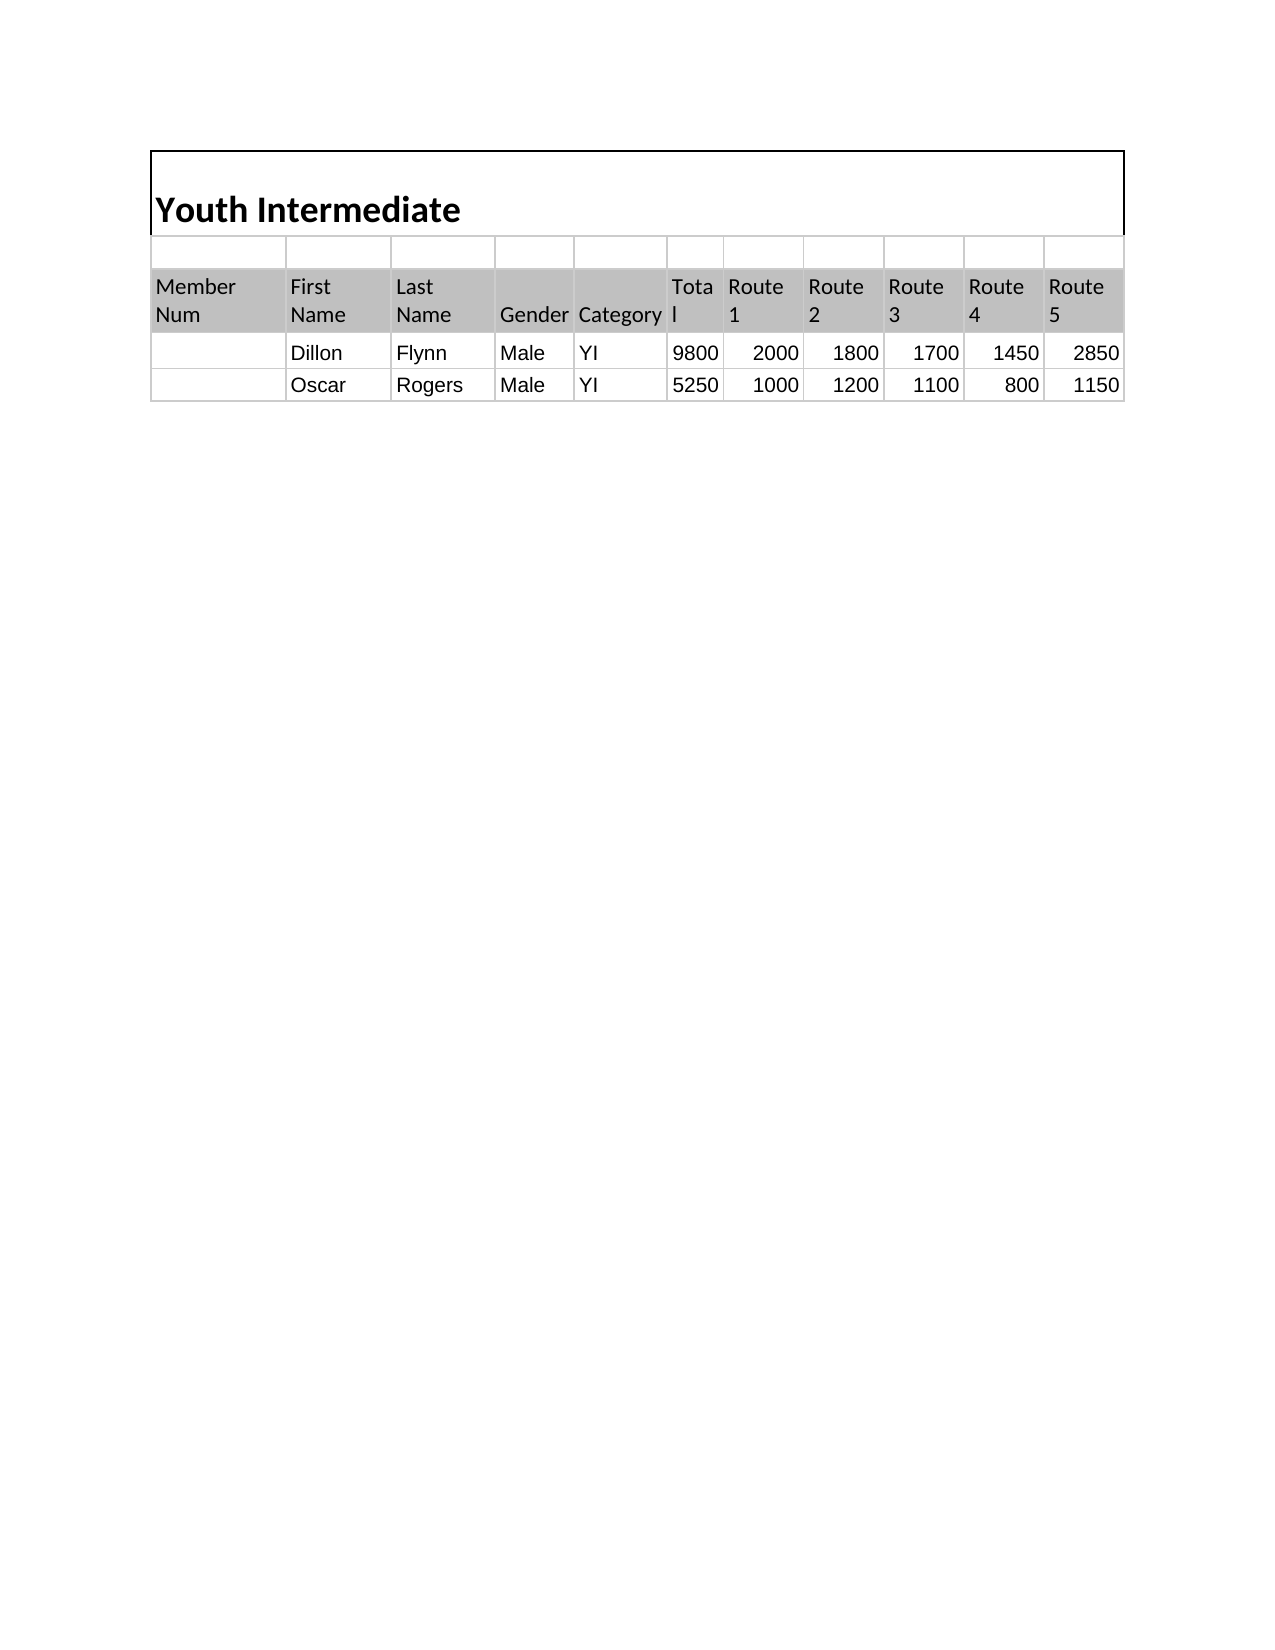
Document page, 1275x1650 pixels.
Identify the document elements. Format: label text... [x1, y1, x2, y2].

table_cell Male [496, 369, 573, 400]
table_cell 1000 [724, 369, 803, 400]
table_cell YI [575, 333, 666, 367]
table_cell Oscar [287, 369, 390, 400]
table_cell [965, 237, 1043, 268]
table_cell [152, 369, 285, 400]
table_cell 1150 [1045, 369, 1123, 400]
table_cell Route 4 [965, 270, 1043, 332]
table_cell Route 5 [1045, 270, 1123, 332]
table_cell [575, 237, 666, 268]
table_cell 1450 [965, 333, 1043, 367]
table_cell [392, 237, 494, 268]
table_cell 5250 [668, 369, 723, 400]
table_cell Male [496, 333, 573, 367]
table_cell 1100 [885, 369, 963, 400]
table_cell Total [668, 270, 723, 332]
table_cell Route 1 [724, 270, 803, 332]
table_cell First Name [287, 270, 390, 332]
table_cell 2000 [724, 333, 803, 367]
table_cell [804, 237, 883, 268]
table_cell Last Name [392, 270, 494, 332]
table_cell Member Num [152, 270, 285, 332]
table_cell Category [575, 270, 666, 332]
table_cell Flynn [392, 333, 494, 367]
table_cell [152, 237, 285, 268]
table_cell [152, 333, 285, 367]
table_cell 1200 [804, 369, 883, 400]
table_cell [885, 237, 963, 268]
table_cell Gender [496, 270, 573, 332]
table_cell [496, 237, 573, 268]
table_cell 2850 [1045, 333, 1123, 367]
table_cell 800 [965, 369, 1043, 400]
table_cell 1700 [885, 333, 963, 367]
table_cell [724, 237, 803, 268]
table_cell [1045, 237, 1123, 268]
table_cell Dillon [287, 333, 390, 367]
table_cell 1800 [804, 333, 883, 367]
table_cell Route 2 [804, 270, 883, 332]
table_cell Route 3 [885, 270, 963, 332]
table_cell 9800 [668, 333, 723, 367]
table_cell YI [575, 369, 666, 400]
table_cell Rogers [392, 369, 494, 400]
table_cell [287, 237, 390, 268]
table_cell [668, 237, 723, 268]
table_header Youth Intermediate [152, 152, 1123, 235]
